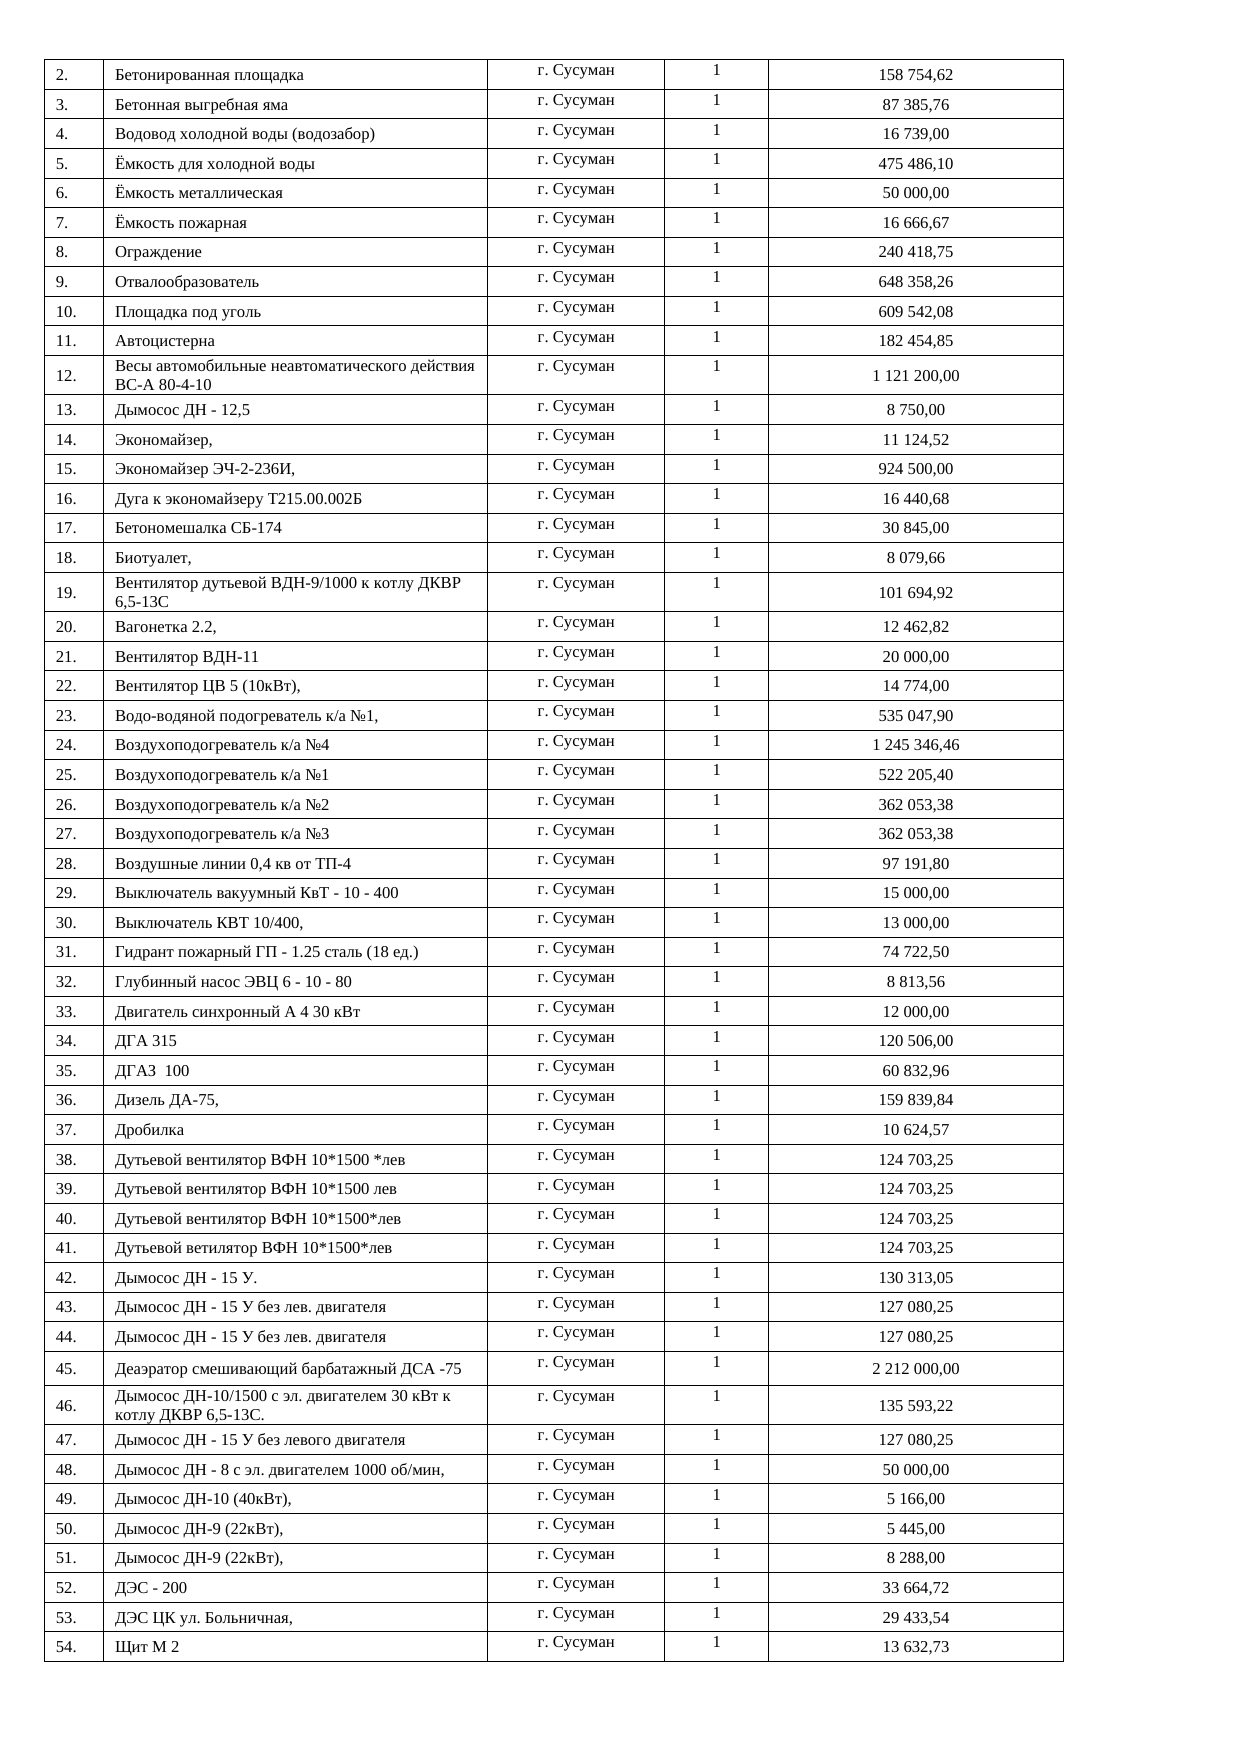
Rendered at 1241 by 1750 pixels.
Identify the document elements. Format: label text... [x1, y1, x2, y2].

table_cell Дымосос ДН-10 (40кВт), [104, 1484, 487, 1513]
table_cell 124 703,25 [769, 1234, 1063, 1262]
table_cell ДГА 315 [104, 1026, 487, 1055]
table_cell 1 121 200,00 [769, 356, 1063, 394]
table_cell г. Сусуман [488, 90, 664, 118]
table_cell 16 440,68 [769, 484, 1063, 513]
table_cell 1 [665, 1145, 768, 1173]
table_cell г. Сусуман [488, 671, 664, 700]
table_cell г. Сусуман [488, 1603, 664, 1631]
table_cell [45, 514, 103, 542]
table_cell 15 000,00 [769, 879, 1063, 907]
table_cell 13 632,73 [769, 1632, 1063, 1661]
table_cell г. Сусуман [488, 1234, 664, 1262]
table_cell Ограждение [104, 238, 487, 266]
table_cell Вентилятор ЦВ 5 (10кВт), [104, 671, 487, 700]
table_cell 1 [665, 1056, 768, 1084]
table_cell 362 053,38 [769, 819, 1063, 848]
table_cell 1 [665, 642, 768, 670]
table_cell Дутьевой вентилятор ВФН 10*1500 лев [104, 1174, 487, 1203]
table_cell 362 053,38 [769, 790, 1063, 818]
table_cell Вентилятор ВДН-11 [104, 642, 487, 670]
table_cell 8 079,66 [769, 543, 1063, 572]
table_cell г. Сусуман [488, 1573, 664, 1602]
table_cell Гидрант пожарный ГП - 1.25 сталь (18 ед.) [104, 938, 487, 966]
table_cell г. Сусуман [488, 267, 664, 296]
table_cell [45, 1514, 103, 1542]
table_cell г. Сусуман [488, 790, 664, 818]
table_cell [45, 1026, 103, 1055]
table_cell 120 506,00 [769, 1026, 1063, 1055]
table_cell [45, 179, 103, 207]
table_cell г. Сусуман [488, 1115, 664, 1144]
table_cell 14 774,00 [769, 671, 1063, 700]
table_cell Дизель ДА-75, [104, 1086, 487, 1114]
table_cell 1 [665, 1386, 768, 1424]
table_cell [45, 997, 103, 1025]
table_cell 1 [665, 908, 768, 937]
table_cell [45, 455, 103, 483]
table_cell [45, 819, 103, 848]
table_cell 1 245 346,46 [769, 731, 1063, 759]
table_cell [45, 1425, 103, 1454]
table_cell 1 [665, 208, 768, 237]
table_cell Дутьевой ветилятор ВФН 10*1500*лев [104, 1234, 487, 1262]
table_cell 12 000,00 [769, 997, 1063, 1025]
table_cell 5 166,00 [769, 1484, 1063, 1513]
table_cell г. Сусуман [488, 1174, 664, 1203]
table_cell 12 462,82 [769, 612, 1063, 641]
table_cell 1 [665, 671, 768, 700]
table_cell 1 [665, 819, 768, 848]
table_cell Дымосос ДН - 15 У. [104, 1263, 487, 1292]
table_cell 1 [665, 1573, 768, 1602]
table_cell 1 [665, 1115, 768, 1144]
table_cell г. Сусуман [488, 1544, 664, 1572]
table_cell 1 [665, 179, 768, 207]
table_cell [45, 731, 103, 759]
table_cell 1 [665, 1455, 768, 1483]
table_cell Отвалообразователь [104, 267, 487, 296]
table_cell 11 124,52 [769, 425, 1063, 453]
table_cell 1 [665, 1293, 768, 1321]
table_cell г. Сусуман [488, 819, 664, 848]
table_cell Дымосос ДН - 15 У без лев. двигателя [104, 1293, 487, 1321]
table_cell [45, 356, 103, 394]
table_cell г. Сусуман [488, 119, 664, 148]
table_cell 124 703,25 [769, 1174, 1063, 1203]
table_cell 1 [665, 149, 768, 177]
table_cell [45, 1145, 103, 1173]
table_cell г. Сусуман [488, 967, 664, 996]
table_cell [45, 1056, 103, 1084]
table_cell Воздухоподогреватель к/а №1 [104, 760, 487, 789]
table_cell г. Сусуман [488, 642, 664, 670]
table_cell [45, 1293, 103, 1321]
table_cell 1 [665, 701, 768, 729]
table_cell Ёмкость пожарная [104, 208, 487, 237]
table_cell [45, 1603, 103, 1631]
table_cell [45, 1086, 103, 1114]
table_cell 1 [665, 612, 768, 641]
table_cell г. Сусуман [488, 731, 664, 759]
table_cell 1 [665, 1603, 768, 1631]
table_cell 127 080,25 [769, 1322, 1063, 1351]
table_cell [45, 90, 103, 118]
table_cell Автоцистерна [104, 326, 487, 355]
table_cell 10 624,57 [769, 1115, 1063, 1144]
table_cell [45, 119, 103, 148]
table_cell 1 [665, 514, 768, 542]
table_cell ДЭС - 200 [104, 1573, 487, 1602]
table_cell 1 [665, 1234, 768, 1262]
table_cell 1 [665, 356, 768, 394]
table_cell 648 358,26 [769, 267, 1063, 296]
table_cell [45, 879, 103, 907]
table_cell г. Сусуман [488, 1455, 664, 1483]
table_cell Воздухоподогреватель к/а №3 [104, 819, 487, 848]
table_cell [45, 1386, 103, 1424]
table_cell г. Сусуман [488, 484, 664, 513]
table_cell г. Сусуман [488, 1514, 664, 1542]
table_cell Двигатель синхронный А 4 30 кВт [104, 997, 487, 1025]
table_cell Вагонетка 2.2, [104, 612, 487, 641]
table_cell 1 [665, 938, 768, 966]
table_cell [45, 573, 103, 611]
table_cell г. Сусуман [488, 395, 664, 424]
table_cell 1 [665, 1086, 768, 1114]
table_cell [45, 790, 103, 818]
table_cell г. Сусуман [488, 879, 664, 907]
table_cell 13 000,00 [769, 908, 1063, 937]
table_cell Экономайзер, [104, 425, 487, 453]
table_cell 1 [665, 731, 768, 759]
table_cell Дуга к экономайзеру Т215.00.002Б [104, 484, 487, 513]
table_cell [45, 395, 103, 424]
table_cell Дымосос ДН - 8 с эл. двигателем 1000 об/мин, [104, 1455, 487, 1483]
table_cell 1 [665, 1026, 768, 1055]
table_cell г. Сусуман [488, 425, 664, 453]
table_cell г. Сусуман [488, 1204, 664, 1232]
table_cell 130 313,05 [769, 1263, 1063, 1292]
table_cell Воздухоподогреватель к/а №4 [104, 731, 487, 759]
table_cell 1 [665, 455, 768, 483]
table_cell 1 [665, 425, 768, 453]
table_cell [45, 760, 103, 789]
table_cell 1 [665, 238, 768, 266]
table_cell Дымосос ДН - 15 У без лев. двигателя [104, 1322, 487, 1351]
table_cell 522 205,40 [769, 760, 1063, 789]
table_cell 1 [665, 60, 768, 89]
table_cell 1 [665, 297, 768, 325]
table_cell 535 047,90 [769, 701, 1063, 729]
table_cell [45, 642, 103, 670]
table_cell 135 593,22 [769, 1386, 1063, 1424]
table_cell [45, 60, 103, 89]
table_cell [45, 484, 103, 513]
table_cell г. Сусуман [488, 326, 664, 355]
table_cell 1 [665, 119, 768, 148]
table_cell г. Сусуман [488, 1056, 664, 1084]
table_cell Дымосос ДН - 15 У без левого двигателя [104, 1425, 487, 1454]
table_cell Воздушные линии 0,4 кв от ТП-4 [104, 849, 487, 877]
table_cell 1 [665, 1514, 768, 1542]
table_cell [45, 612, 103, 641]
table_cell 182 454,85 [769, 326, 1063, 355]
table_cell Бетонная выгребная яма [104, 90, 487, 118]
table_cell [45, 1455, 103, 1483]
table_cell г. Сусуман [488, 60, 664, 89]
table_cell [45, 1174, 103, 1203]
table_cell 1 [665, 1352, 768, 1385]
table_cell 50 000,00 [769, 179, 1063, 207]
table_cell [45, 425, 103, 453]
table_cell г. Сусуман [488, 1086, 664, 1114]
table_cell 1 [665, 1484, 768, 1513]
table_cell 1 [665, 1632, 768, 1661]
table_cell Дробилка [104, 1115, 487, 1144]
table_cell г. Сусуман [488, 208, 664, 237]
table_cell Бетономешалка СБ-174 [104, 514, 487, 542]
table_cell ДГАЗ 100 [104, 1056, 487, 1084]
table_cell 101 694,92 [769, 573, 1063, 611]
table_cell Дымосос ДН-9 (22кВт), [104, 1514, 487, 1542]
table_cell г. Сусуман [488, 1026, 664, 1055]
table_cell 1 [665, 997, 768, 1025]
table_cell [45, 908, 103, 937]
table_cell г. Сусуман [488, 997, 664, 1025]
table_cell 124 703,25 [769, 1145, 1063, 1173]
table_cell 127 080,25 [769, 1293, 1063, 1321]
table_cell Водо-водяной подогреватель к/а №1, [104, 701, 487, 729]
table_cell 1 [665, 326, 768, 355]
table_cell 924 500,00 [769, 455, 1063, 483]
table_cell 8 288,00 [769, 1544, 1063, 1572]
table_cell Дутьевой вентилятор ВФН 10*1500*лев [104, 1204, 487, 1232]
table_cell [45, 1204, 103, 1232]
table_cell г. Сусуман [488, 514, 664, 542]
table_cell 50 000,00 [769, 1455, 1063, 1483]
table_cell [45, 1352, 103, 1385]
table_cell 1 [665, 484, 768, 513]
table_cell Дутьевой вентилятор ВФН 10*1500 *лев [104, 1145, 487, 1173]
table_cell Выключатель вакуумный КвТ - 10 - 400 [104, 879, 487, 907]
table_cell [45, 671, 103, 700]
table_cell Площадка под уголь [104, 297, 487, 325]
table_cell г. Сусуман [488, 938, 664, 966]
table_cell Выключатель КВТ 10/400, [104, 908, 487, 937]
table_cell 74 722,50 [769, 938, 1063, 966]
table_cell 2 212 000,00 [769, 1352, 1063, 1385]
table_cell 60 832,96 [769, 1056, 1063, 1084]
table_cell Дымосос ДН-9 (22кВт), [104, 1544, 487, 1572]
table_cell [45, 1632, 103, 1661]
table_cell [45, 938, 103, 966]
table_cell 475 486,10 [769, 149, 1063, 177]
table_cell 33 664,72 [769, 1573, 1063, 1602]
table_cell 1 [665, 395, 768, 424]
table_cell 1 [665, 543, 768, 572]
table_cell г. Сусуман [488, 1145, 664, 1173]
table_cell Дымосос ДН - 12,5 [104, 395, 487, 424]
table_cell 1 [665, 790, 768, 818]
table_cell [45, 1263, 103, 1292]
table_cell [45, 267, 103, 296]
table_cell 1 [665, 760, 768, 789]
table_cell Ёмкость для холодной воды [104, 149, 487, 177]
table_cell г. Сусуман [488, 297, 664, 325]
table_cell г. Сусуман [488, 1322, 664, 1351]
table_cell г. Сусуман [488, 1352, 664, 1385]
table_cell 1 [665, 1544, 768, 1572]
table_cell [45, 967, 103, 996]
table_cell ДЭС ЦК ул. Больничная, [104, 1603, 487, 1631]
table_cell г. Сусуман [488, 573, 664, 611]
table_cell 1 [665, 879, 768, 907]
table_cell 1 [665, 1263, 768, 1292]
table_cell 16 666,67 [769, 208, 1063, 237]
table_cell 1 [665, 967, 768, 996]
table_cell 158 754,62 [769, 60, 1063, 89]
table_cell 240 418,75 [769, 238, 1063, 266]
table_cell 609 542,08 [769, 297, 1063, 325]
table_cell г. Сусуман [488, 238, 664, 266]
table_cell 1 [665, 267, 768, 296]
table_cell 1 [665, 849, 768, 877]
table_cell [45, 208, 103, 237]
table_cell 20 000,00 [769, 642, 1063, 670]
table_cell [45, 326, 103, 355]
table_cell г. Сусуман [488, 849, 664, 877]
table_cell Экономайзер ЭЧ-2-236И, [104, 455, 487, 483]
table_cell Биотуалет, [104, 543, 487, 572]
table_cell Деаэратор смешивающий барбатажный ДСА -75 [104, 1352, 487, 1385]
table_cell г. Сусуман [488, 908, 664, 937]
table_cell Водовод холодной воды (водозабор) [104, 119, 487, 148]
table_cell 87 385,76 [769, 90, 1063, 118]
table_cell г. Сусуман [488, 612, 664, 641]
table_cell Воздухоподогреватель к/а №2 [104, 790, 487, 818]
table_cell [45, 297, 103, 325]
table_cell [45, 701, 103, 729]
table_cell Дымосос ДН-10/1500 с эл. двигателем 30 кВт к котлу ДКВР 6,5-13С. [104, 1386, 487, 1424]
table_cell 8 750,00 [769, 395, 1063, 424]
table_cell г. Сусуман [488, 543, 664, 572]
table_cell [45, 1322, 103, 1351]
table_cell г. Сусуман [488, 760, 664, 789]
table_cell 8 813,56 [769, 967, 1063, 996]
table_cell г. Сусуман [488, 1425, 664, 1454]
table_cell Глубинный насос ЭВЦ 6 - 10 - 80 [104, 967, 487, 996]
table_cell 1 [665, 1204, 768, 1232]
table_cell [45, 1544, 103, 1572]
table_cell Весы автомобильные неавтоматического действия ВС-А 80-4-10 [104, 356, 487, 394]
table_cell Бетонированная площадка [104, 60, 487, 89]
table_cell г. Сусуман [488, 1632, 664, 1661]
table_cell [45, 1115, 103, 1144]
table_cell 5 445,00 [769, 1514, 1063, 1542]
table_cell г. Сусуман [488, 149, 664, 177]
table_cell 1 [665, 573, 768, 611]
table_cell 1 [665, 1174, 768, 1203]
table_cell [45, 238, 103, 266]
table_cell г. Сусуман [488, 1484, 664, 1513]
table_cell [45, 849, 103, 877]
table_cell г. Сусуман [488, 356, 664, 394]
table_cell 1 [665, 1322, 768, 1351]
table_cell 127 080,25 [769, 1425, 1063, 1454]
table_cell г. Сусуман [488, 1263, 664, 1292]
table_cell 30 845,00 [769, 514, 1063, 542]
table_cell г. Сусуман [488, 1293, 664, 1321]
table_cell г. Сусуман [488, 701, 664, 729]
table_cell г. Сусуман [488, 455, 664, 483]
table_cell [45, 1573, 103, 1602]
table_cell 97 191,80 [769, 849, 1063, 877]
table_cell [45, 1234, 103, 1262]
table_cell 16 739,00 [769, 119, 1063, 148]
table_cell [45, 543, 103, 572]
table_cell [45, 1484, 103, 1513]
table_cell [45, 149, 103, 177]
table_cell 1 [665, 1425, 768, 1454]
table_cell г. Сусуман [488, 1386, 664, 1424]
table_cell 1 [665, 90, 768, 118]
table_cell Ёмкость металлическая [104, 179, 487, 207]
table_cell Щит М 2 [104, 1632, 487, 1661]
table_cell 29 433,54 [769, 1603, 1063, 1631]
table_cell 159 839,84 [769, 1086, 1063, 1114]
table_cell г. Сусуман [488, 179, 664, 207]
table_cell 124 703,25 [769, 1204, 1063, 1232]
table_cell Вентилятор дутьевой ВДН-9/1000 к котлу ДКВР 6,5-13С [104, 573, 487, 611]
